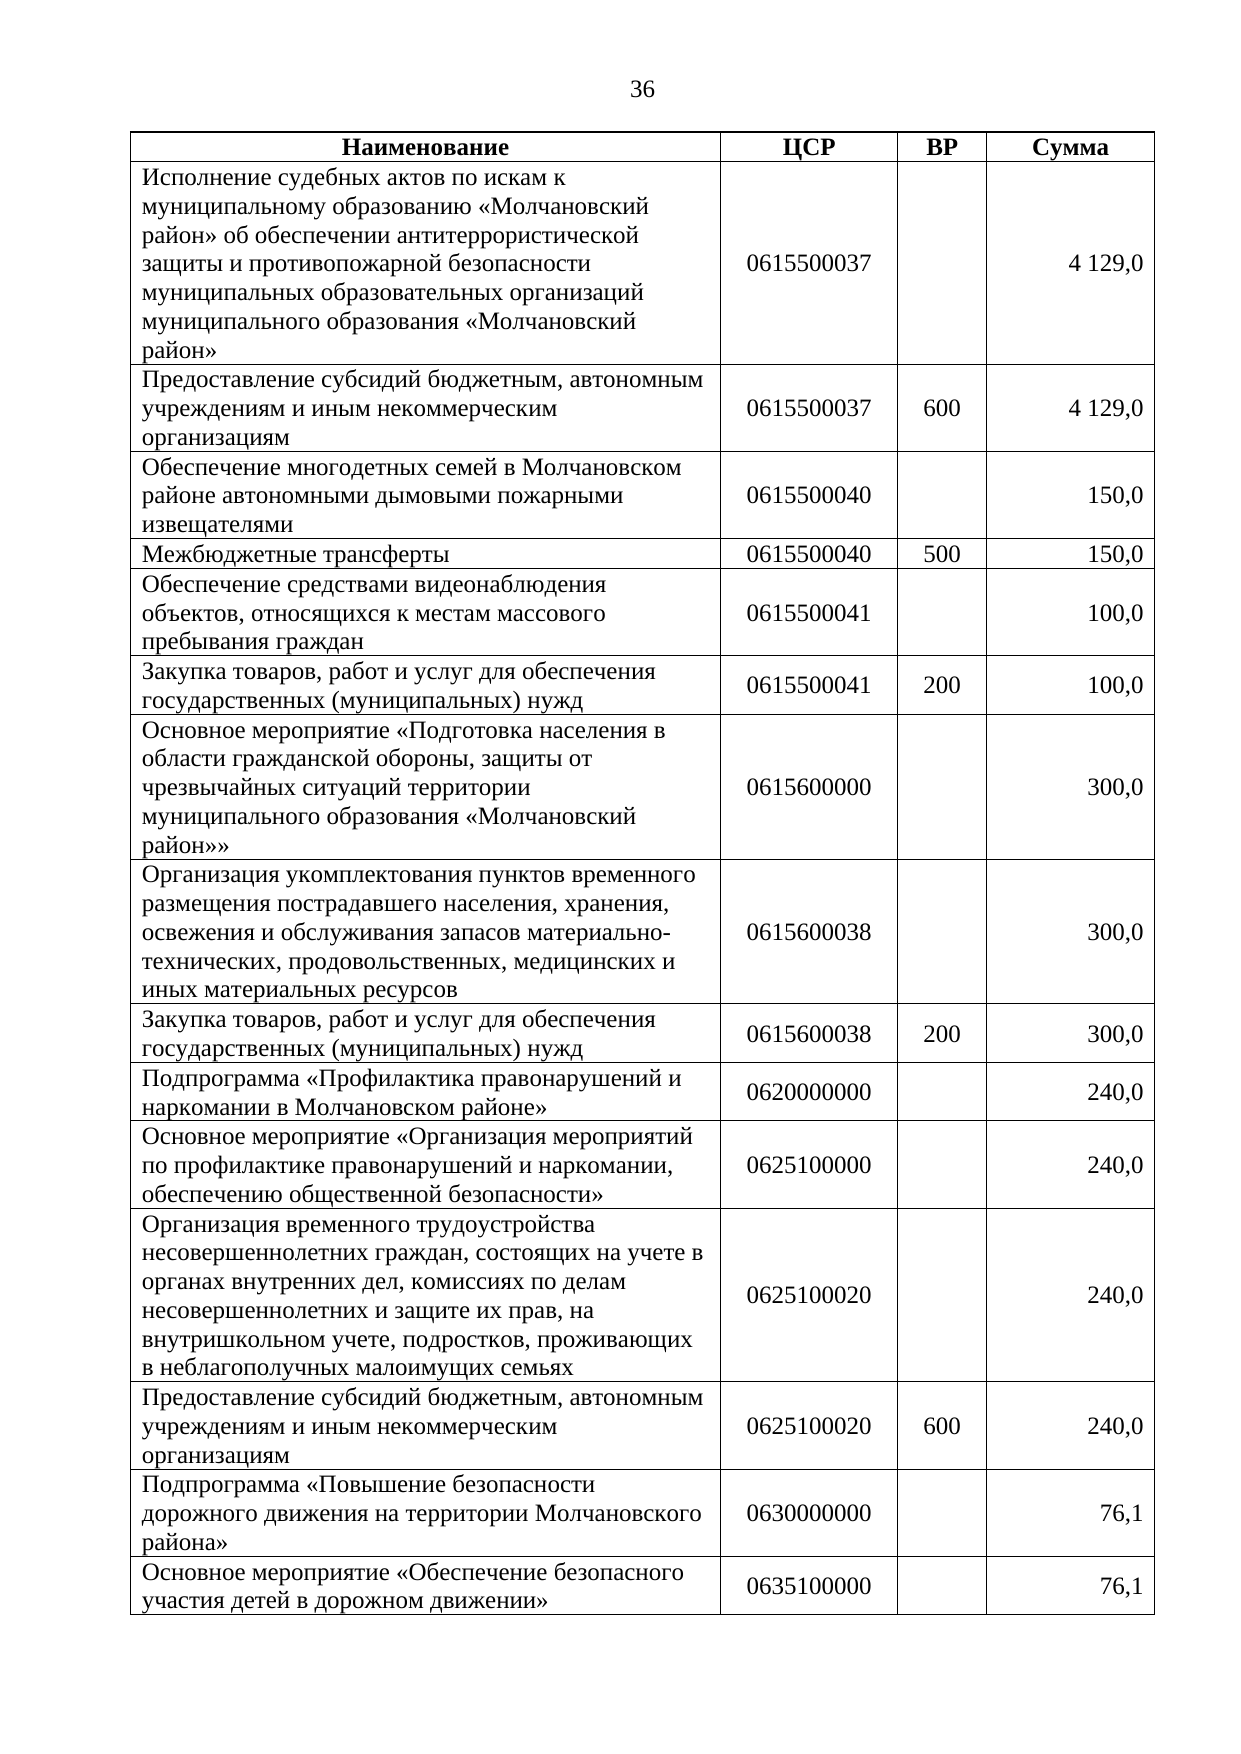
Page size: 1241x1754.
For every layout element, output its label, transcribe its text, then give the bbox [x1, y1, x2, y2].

table_cell [898, 452, 986, 538]
table_cell 0615600038 [721, 1004, 897, 1062]
table_header Сумма [987, 133, 1154, 161]
table_header Наименование [131, 133, 720, 161]
table_cell [898, 1121, 986, 1208]
table_cell 240,0 [987, 1063, 1154, 1120]
table_cell Организация временного трудоустройства несовершеннолетних граждан, состоящих на учете в органах внутренних дел, комиссиях по делам несовершеннолетних и защите их прав, на внутришкольном учете, подростков, проживающих в неблагополучных малоимущих семьях [131, 1209, 720, 1381]
table_cell 200 [898, 656, 986, 714]
table_cell 0615500037 [721, 162, 897, 363]
table_cell 0615500041 [721, 569, 897, 655]
table_cell 4 129,0 [987, 365, 1154, 451]
table_cell 0615500041 [721, 656, 897, 714]
table_cell 240,0 [987, 1209, 1154, 1381]
table_cell 600 [898, 365, 986, 451]
table_cell 4 129,0 [987, 162, 1154, 363]
table_cell 500 [898, 539, 986, 568]
table_cell [898, 1063, 986, 1120]
table_cell 0635100000 [721, 1557, 897, 1614]
table_cell [898, 569, 986, 655]
table_header ВР [898, 133, 986, 161]
table_cell Закупка товаров, работ и услуг для обеспечения государственных (муниципальных) нужд [131, 656, 720, 714]
table_cell 600 [898, 1382, 986, 1468]
table_cell 100,0 [987, 569, 1154, 655]
table_cell Межбюджетные трансферты [131, 539, 720, 568]
table_cell [898, 715, 986, 858]
table_cell Основное мероприятие «Обеспечение безопасного участия детей в дорожном движении» [131, 1557, 720, 1614]
table_cell Исполнение судебных актов по искам к муниципальному образованию «Молчановский район» об обеспечении антитеррористической защиты и противопожарной безопасности муниципальных образовательных организаций муниципального образования «Молчановский район» [131, 162, 720, 363]
table_cell 76,1 [987, 1470, 1154, 1556]
table_cell 150,0 [987, 539, 1154, 568]
table_cell 240,0 [987, 1121, 1154, 1208]
table_cell Подпрограмма «Профилактика правонарушений и наркомании в Молчановском районе» [131, 1063, 720, 1120]
table_cell Предоставление субсидий бюджетным, автономным учреждениям и иным некоммерческим организациям [131, 1382, 720, 1468]
table_cell 0625100020 [721, 1382, 897, 1468]
table_cell [898, 1209, 986, 1381]
table_cell 300,0 [987, 860, 1154, 1003]
table_cell 100,0 [987, 656, 1154, 714]
table_cell Закупка товаров, работ и услуг для обеспечения государственных (муниципальных) нужд [131, 1004, 720, 1062]
table_cell Организация укомплектования пунктов временного размещения пострадавшего населения, хранения, освежения и обслуживания запасов материально-технических, продовольственных, медицинских и иных материальных ресурсов [131, 860, 720, 1003]
table_cell 0615600000 [721, 715, 897, 858]
table_cell 0615500037 [721, 365, 897, 451]
table_cell 300,0 [987, 1004, 1154, 1062]
table_cell [898, 860, 986, 1003]
table_cell 0625100020 [721, 1209, 897, 1381]
table_cell 0615500040 [721, 539, 897, 568]
table_cell 0625100000 [721, 1121, 897, 1208]
table_cell [898, 1557, 986, 1614]
table_cell Основное мероприятие «Подготовка населения в области гражданской обороны, защиты от чрезвычайных ситуаций территории муниципального образования «Молчановский район»» [131, 715, 720, 858]
table_cell 200 [898, 1004, 986, 1062]
table_cell 0615500040 [721, 452, 897, 538]
table_cell 300,0 [987, 715, 1154, 858]
table_cell [898, 162, 986, 363]
table_cell 0630000000 [721, 1470, 897, 1556]
table_cell 150,0 [987, 452, 1154, 538]
table_cell Предоставление субсидий бюджетным, автономным учреждениям и иным некоммерческим организациям [131, 365, 720, 451]
table_cell 0615600038 [721, 860, 897, 1003]
table_cell 0620000000 [721, 1063, 897, 1120]
table_cell [898, 1470, 986, 1556]
table_cell Основное мероприятие «Организация мероприятий по профилактике правонарушений и наркомании, обеспечению общественной безопасности» [131, 1121, 720, 1208]
table_cell 76,1 [987, 1557, 1154, 1614]
table_cell Подпрограмма «Повышение безопасности дорожного движения на территории Молчановского района» [131, 1470, 720, 1556]
table_cell 240,0 [987, 1382, 1154, 1468]
table_cell Обеспечение средствами видеонаблюдения объектов, относящихся к местам массового пребывания граждан [131, 569, 720, 655]
table_cell Обеспечение многодетных семей в Молчановском районе автономными дымовыми пожарными извещателями [131, 452, 720, 538]
table_header ЦСР [721, 133, 897, 161]
